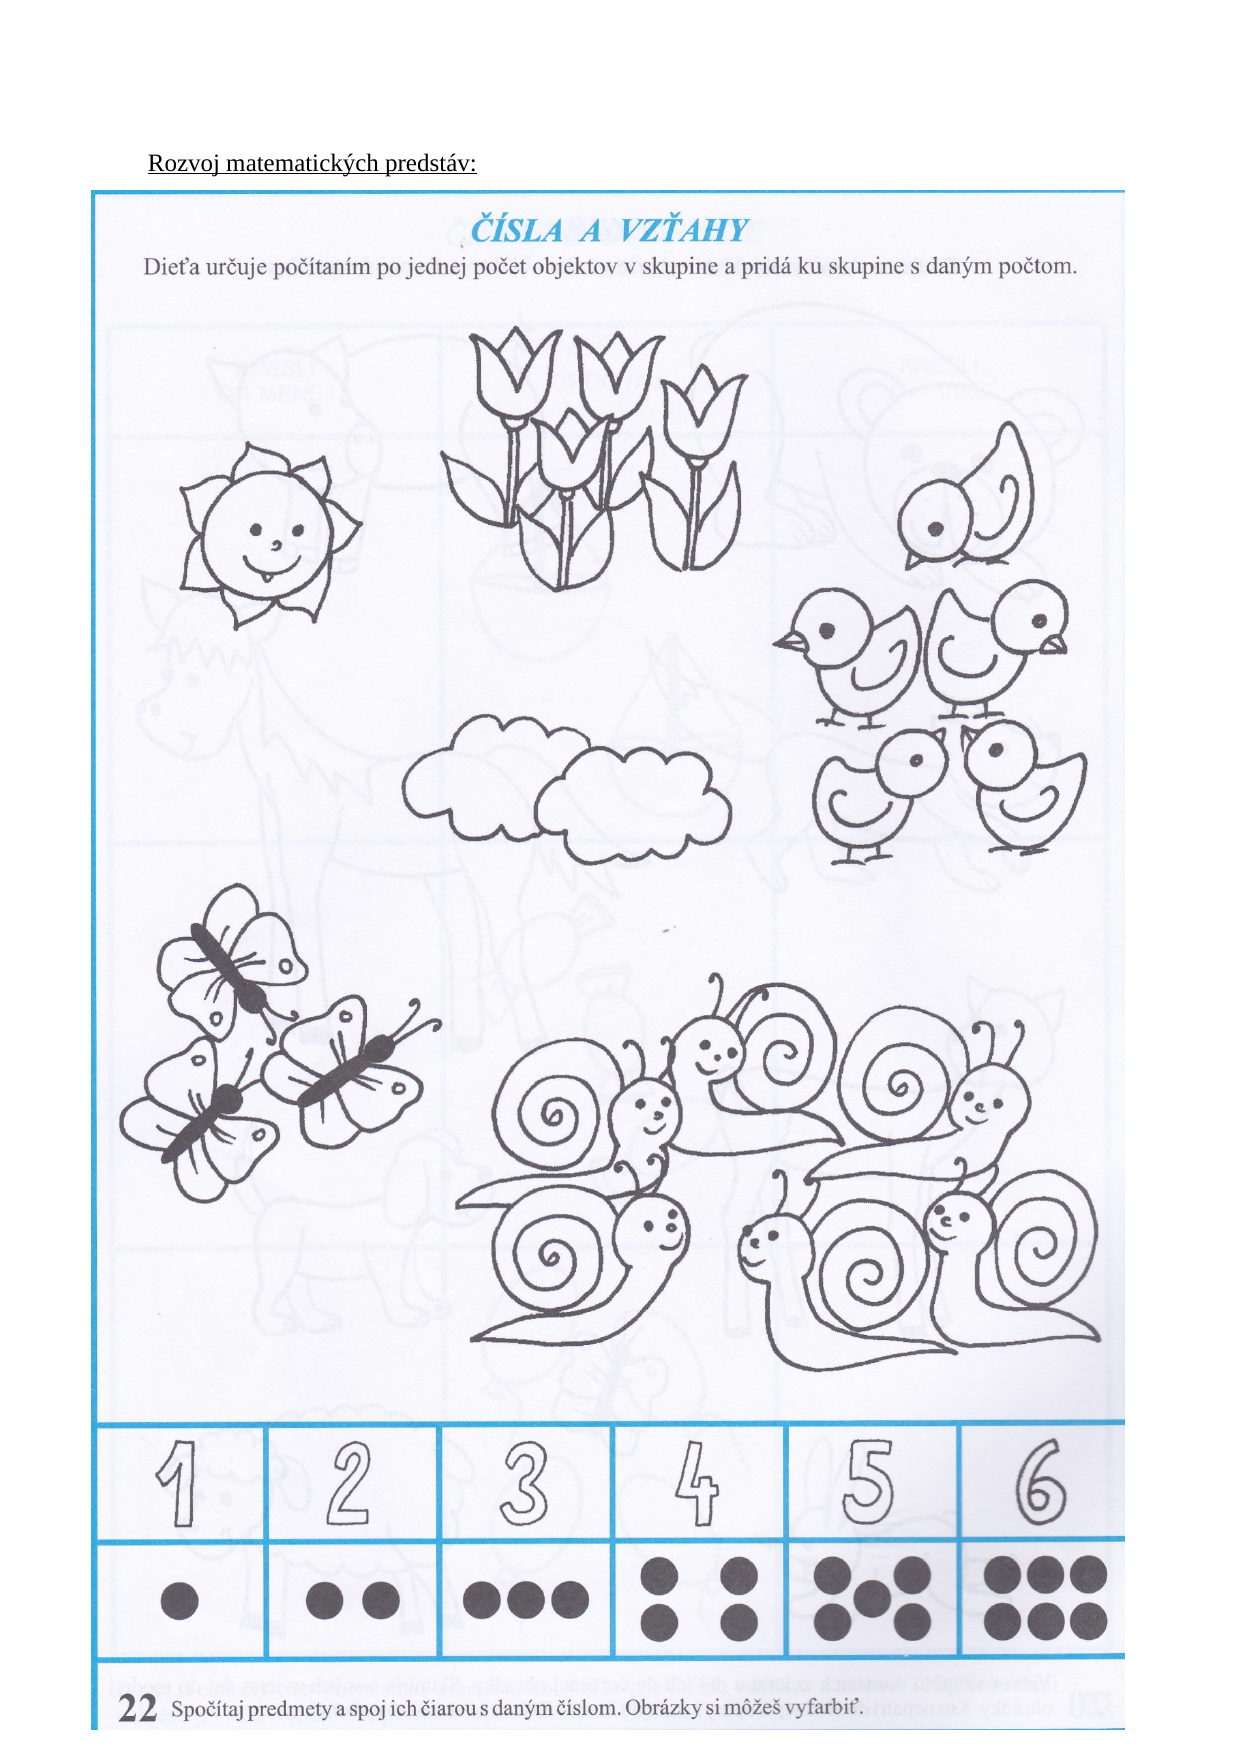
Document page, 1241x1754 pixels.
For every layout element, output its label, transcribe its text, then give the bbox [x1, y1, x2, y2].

text Rozvoj matematických predstáv: [148, 148, 1093, 176]
picture [91, 190, 1125, 1730]
